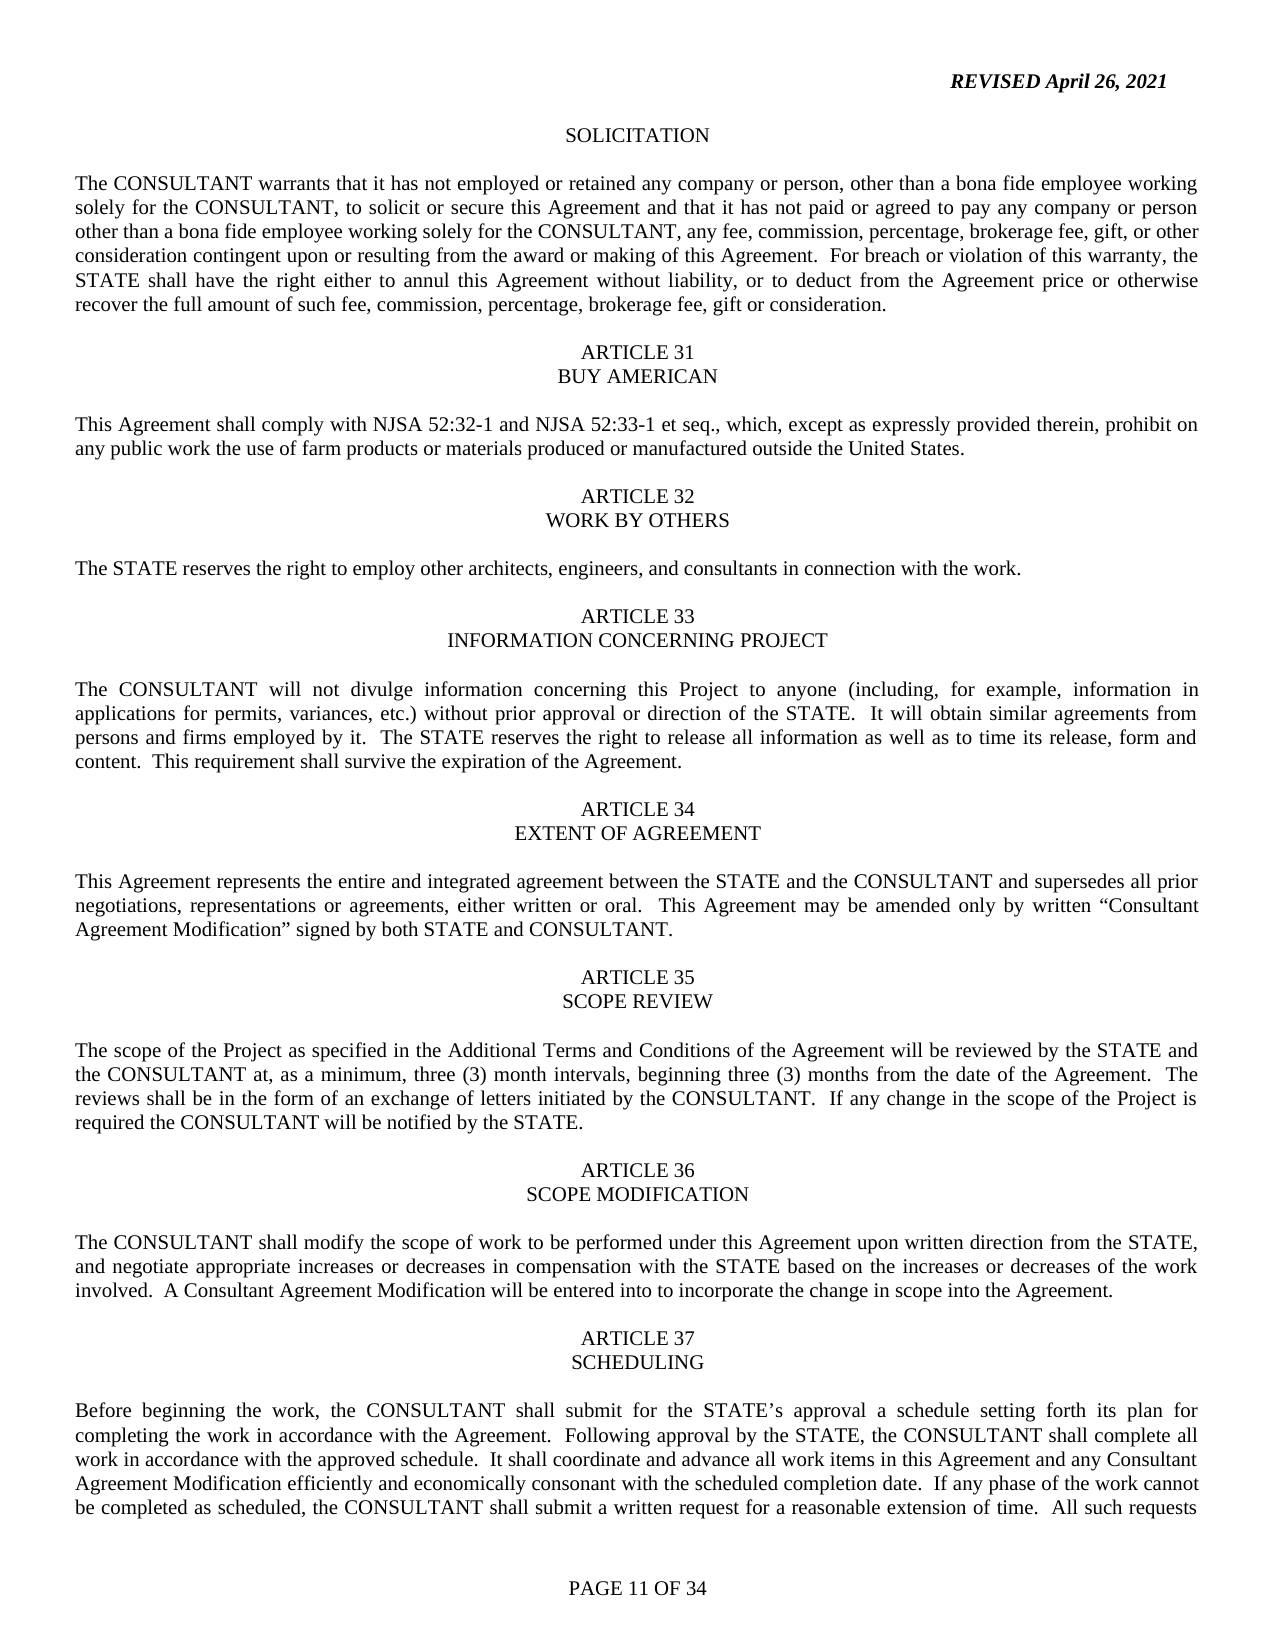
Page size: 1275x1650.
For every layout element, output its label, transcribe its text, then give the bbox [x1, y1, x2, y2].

text ARTICLE 32 [75, 484, 1200, 508]
text ARTICLE 35 [75, 965, 1200, 989]
text ARTICLE 34 [75, 797, 1200, 821]
text The CONSULTANT shall modify the scope of work to be performed under this Agreement upon written direction from the STATE, and negotiate appropriate increases or decreases in compensation with the STATE based on the increases or decreases of the work involved. A Consultant Agreement Modification will be entered into to incorporate the change in scope into the Agreement. [75, 1230, 1200, 1302]
text This Agreement shall comply with NJSA 52:32-1 and NJSA 52:33-1 et seq., which, except as expressly provided therein, prohibit on any public work the use of farm products or materials produced or manufactured outside the United States. [75, 412, 1200, 460]
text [75, 1398, 1200, 1519]
text ARTICLE 37 [75, 1326, 1200, 1350]
text ARTICLE 33 [75, 604, 1200, 628]
text INFORMATION CONCERNING PROJECT [75, 628, 1200, 652]
text SCOPE MODIFICATION [75, 1182, 1200, 1206]
text WORK BY OTHERS [75, 508, 1200, 532]
text EXTENT OF AGREEMENT [75, 821, 1200, 845]
text ARTICLE 36 [75, 1158, 1200, 1182]
text SCOPE REVIEW [75, 989, 1200, 1013]
text The scope of the Project as specified in the Additional Terms and Conditions of the Agreement will be reviewed by the STATE and the CONSULTANT at, as a minimum, three (3) month intervals, beginning three (3) months from the date of the Agreement. The reviews shall be in the form of an exchange of letters initiated by the CONSULTANT. If any change in the scope of the Project is required the CONSULTANT will be notified by the STATE. [75, 1037, 1200, 1134]
text The CONSULTANT warrants that it has not employed or retained any company or person, other than a bona fide employee working solely for the CONSULTANT, to solicit or secure this Agreement and that it has not paid or agreed to pay any company or person other than a bona fide employee working solely for the CONSULTANT, any fee, commission, percentage, brokerage fee, gift, or other consideration contingent upon or resulting from the award or making of this Agreement. For breach or violation of this warranty, the STATE shall have the right either to annul this Agreement without liability, or to deduct from the Agreement price or otherwise recover the full amount of such fee, commission, percentage, brokerage fee, gift or consideration. [75, 171, 1200, 316]
text The STATE reserves the right to employ other architects, engineers, and consultants in connection with the work. [75, 556, 1200, 580]
text BUY AMERICAN [75, 364, 1200, 388]
text The CONSULTANT will not divulge information concerning this Project to anyone (including, for example, information in applications for permits, variances, etc.) without prior approval or direction of the STATE. It will obtain similar agreements from persons and firms employed by it. The STATE reserves the right to release all information as well as to time its release, form and content. This requirement shall survive the expiration of the Agreement. [75, 677, 1200, 773]
text This Agreement represents the entire and integrated agreement between the STATE and the CONSULTANT and supersedes all prior negotiations, representations or agreements, either written or oral. This Agreement may be amended only by written “Consultant Agreement Modification” signed by both STATE and CONSULTANT. [75, 869, 1200, 941]
text SOLICITATION [75, 123, 1200, 147]
text SCHEDULING [75, 1350, 1200, 1374]
text ARTICLE 31 [75, 340, 1200, 364]
